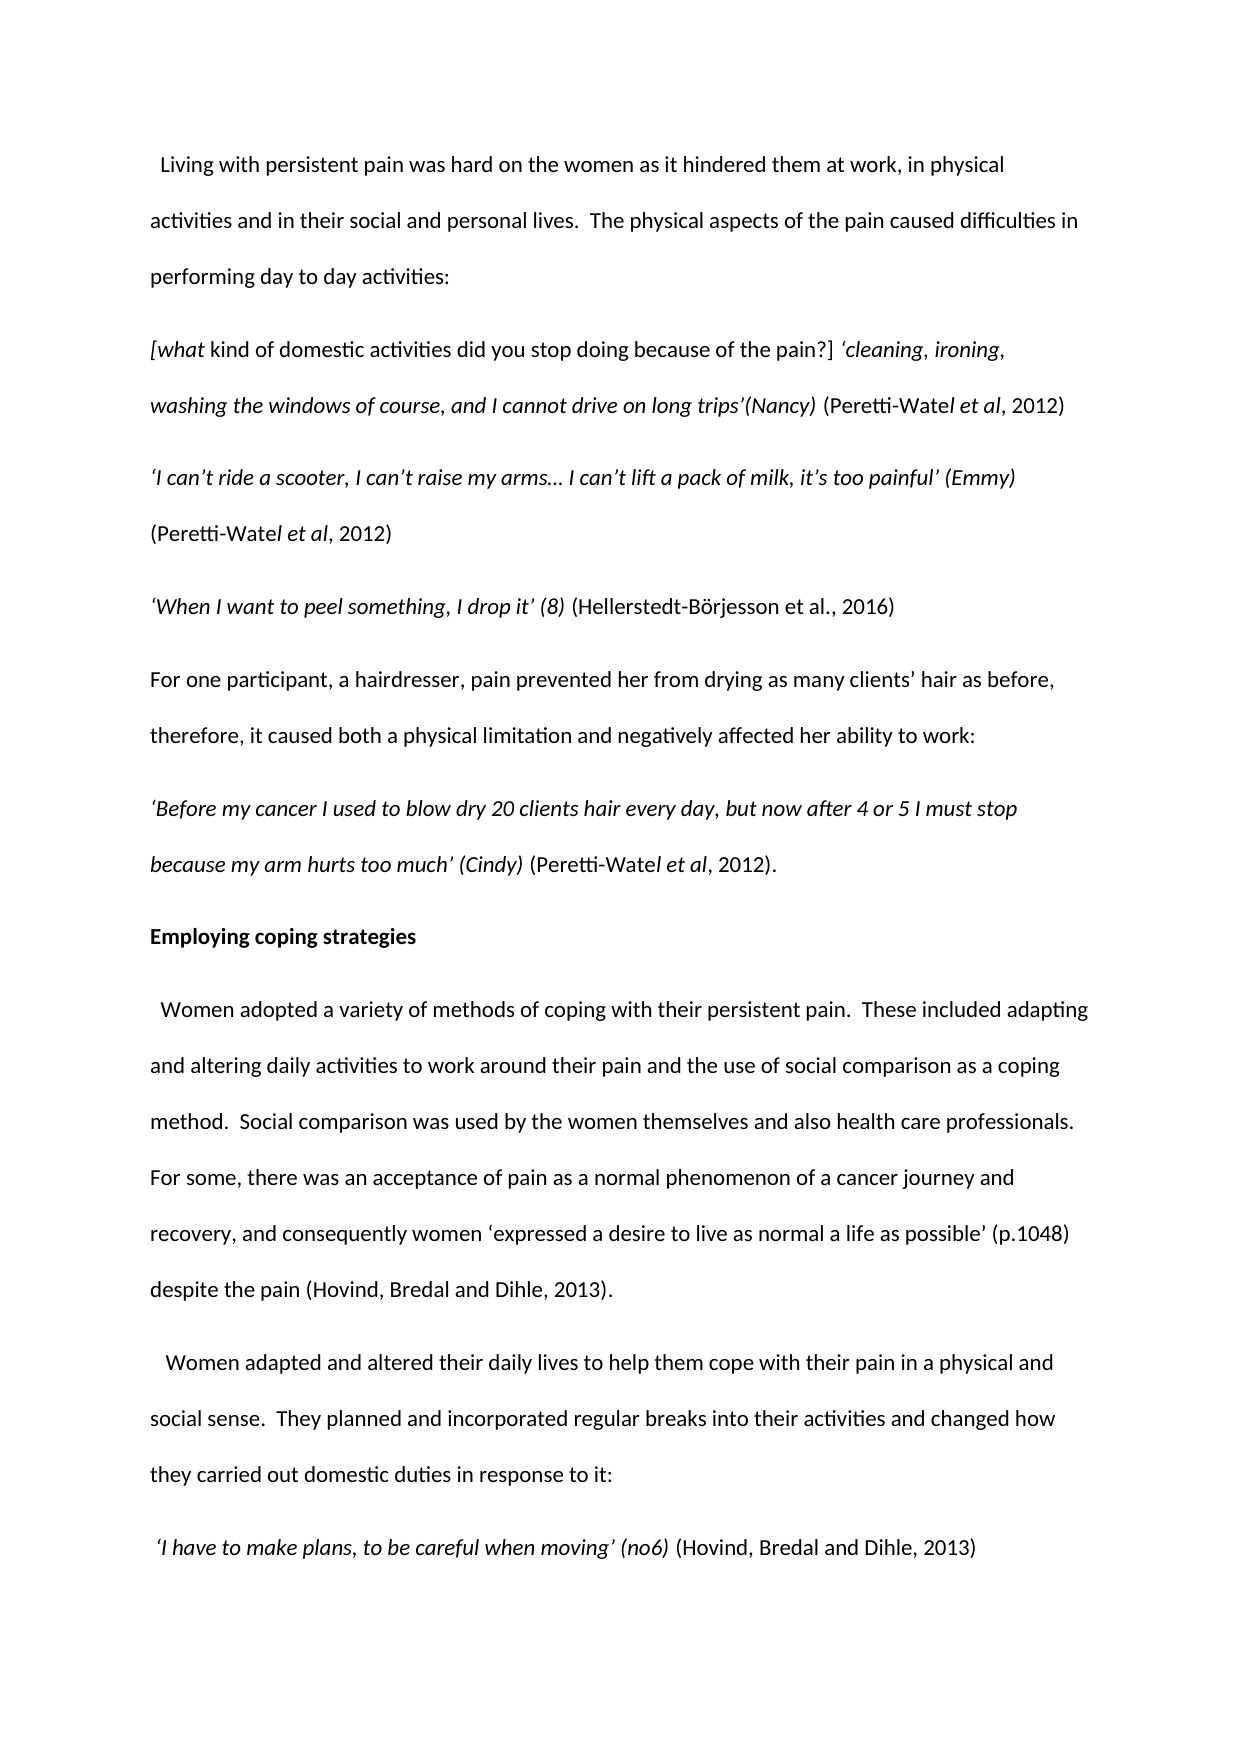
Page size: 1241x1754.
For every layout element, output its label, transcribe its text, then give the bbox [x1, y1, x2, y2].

text Living with persistent pain was hard on the women as it hindered them at work, in physical activities and in their social and personal lives. The physical aspects of the pain caused difficulties in performing day to day activities: [150, 150, 1090, 290]
text [what kind of domestic activities did you stop doing because of the pain?] ‘cleaning, ironing, washing the windows of course, and I cannot drive on long trips’(Nancy) (Peretti-Watel et al, 2012) [150, 335, 1090, 419]
text ‘Before my cancer I used to blow dry 20 clients hair every day, but now after 4 or 5 I must stop because my arm hurts too much’ (Cindy) (Peretti-Watel et al, 2012). [150, 794, 1090, 878]
text ‘I can’t ride a scooter, I can’t raise my arms… I can’t lift a pack of milk, it’s too painful’ (Emmy) (Peretti-Watel et al, 2012) [150, 463, 1090, 548]
text ‘When I want to peel something, I drop it’ (8) (Hellerstedt-Börjesson et al., 2016) [150, 592, 1090, 620]
text Women adapted and altered their daily lives to help them cope with their pain in a physical and social sense. They planned and incorporated regular breaks into their activities and changed how they carried out domestic duties in response to it: [150, 1348, 1090, 1488]
text For one participant, a hairdresser, pain prevented her from drying as many clients’ hair as before, therefore, it caused both a physical limitation and negatively affected her ability to work: [150, 665, 1090, 749]
text Employing coping strategies [150, 922, 1090, 951]
text ‘I have to make plans, to be careful when moving’ (no6) (Hovind, Bredal and Dihle, 2013) [150, 1533, 1090, 1561]
text Women adopted a variety of methods of coping with their persistent pain. These included adapting and altering daily activities to work around their pain and the use of social comparison as a coping method. Social comparison was used by the women themselves and also health care professionals. For some, there was an acceptance of pain as a normal phenomenon of a cancer journey and recovery, and consequently women ‘expressed a desire to live as normal a life as possible’ (p.1048) despite the pain (Hovind, Bredal and Dihle, 2013). [150, 995, 1090, 1303]
